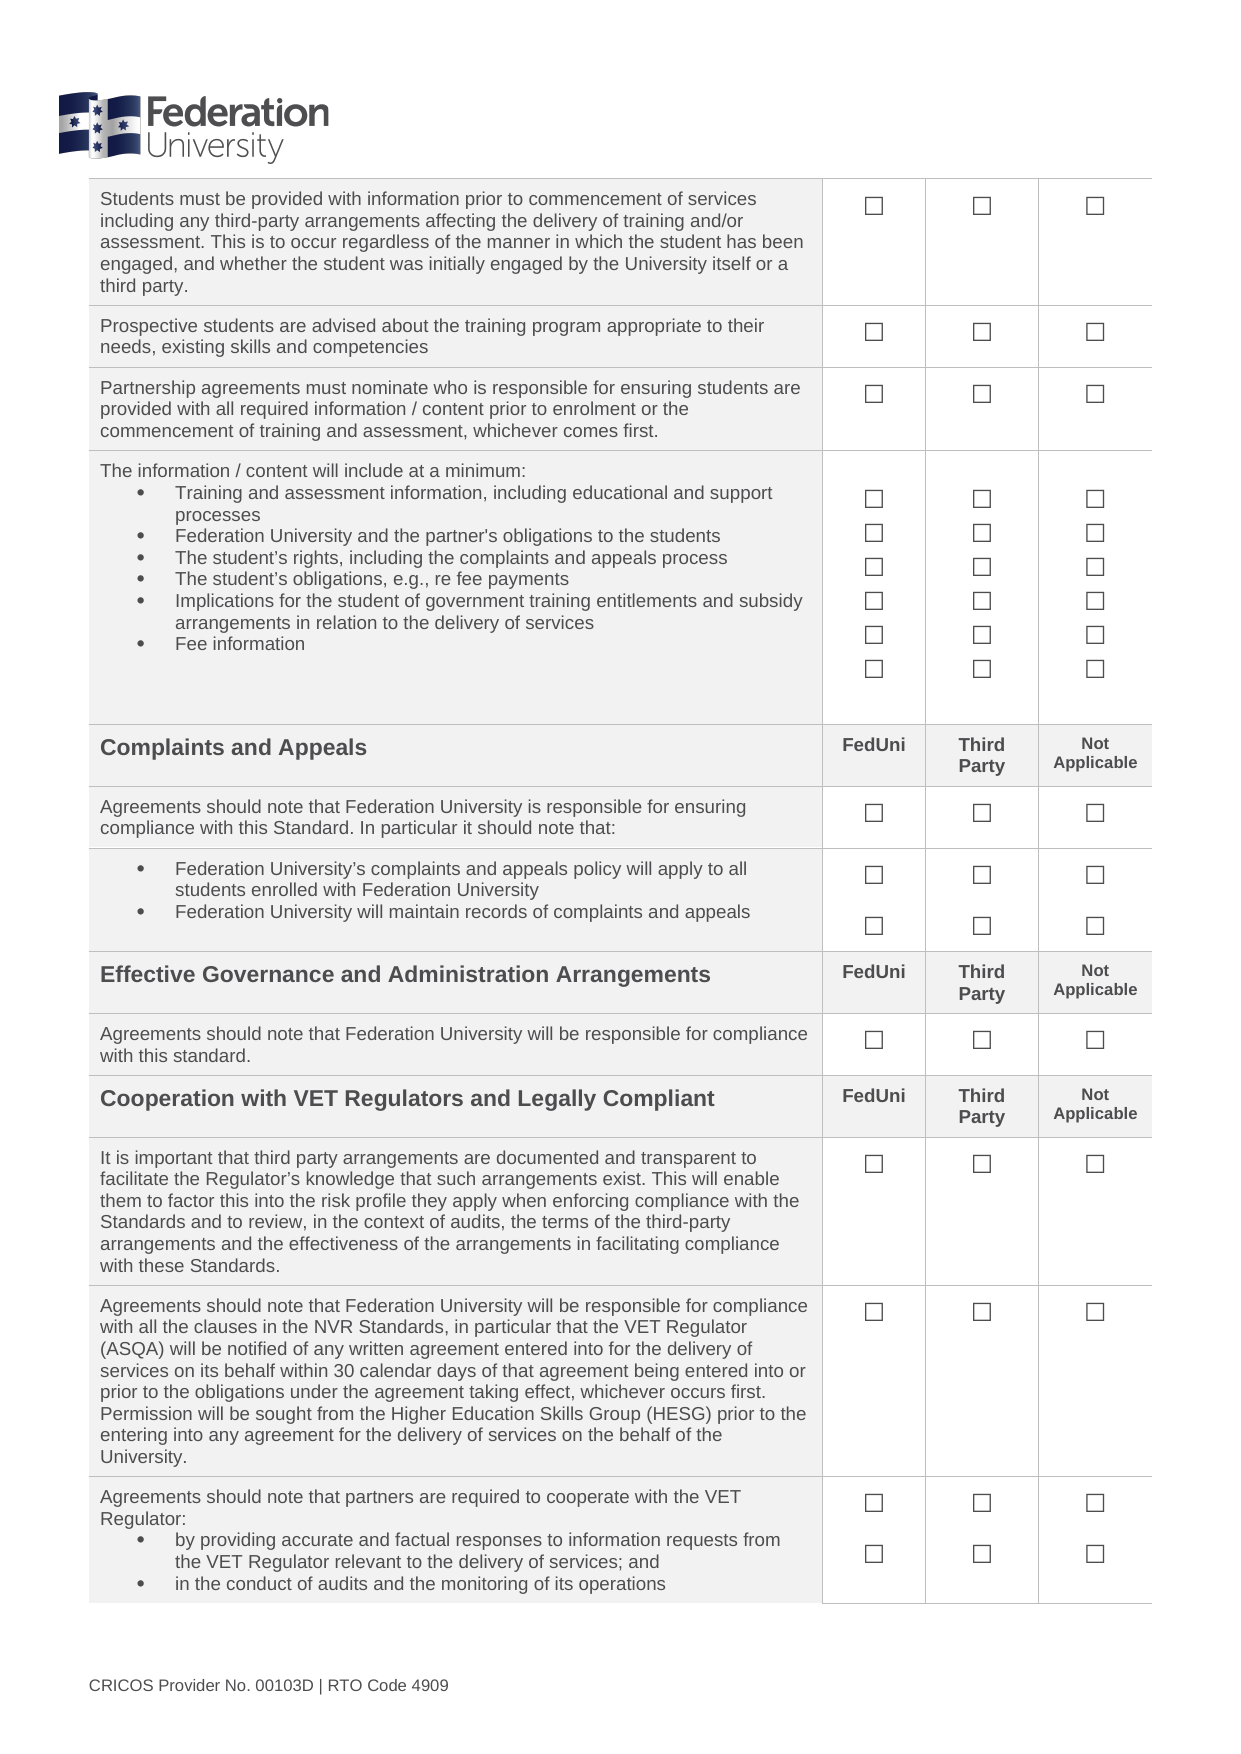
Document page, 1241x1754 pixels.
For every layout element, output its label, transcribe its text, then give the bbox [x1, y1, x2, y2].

table_cell Partnership agreements must nominate who is responsible for ensuring students are provided with all required information / content prior to enrolment or the commencement of training and assessment, whichever comes first. [89, 368, 822, 450]
table_cell Federation University’s complaints and appeals policy will apply to all students enrolled with Federation University Federation University will maintain records of complaints and appeals [89, 849, 822, 951]
table_cell Not Applicable [1039, 725, 1152, 786]
table_cell Agreements should note that Federation University will be responsible for compliance with all the clauses in the NVR Standards, in particular that the VET Regulator (ASQA) will be notified of any written agreement entered into for the delivery of services on its behalf within 30 calendar days of that agreement being entered into or prior to the obligations under the agreement taking effect, whichever occurs first. Permission will be sought from the Higher Education Skills Group (HESG) prior to the entering into any agreement for the delivery of services on the behalf of the University. [89, 1286, 822, 1476]
table_cell Students must be provided with information prior to commencement of services including any third-party arrangements affecting the delivery of training and/or assessment. This is to occur regardless of the manner in which the student has been engaged, and whether the student was initially engaged by the University itself or a third party. [89, 179, 822, 305]
table_cell [1039, 451, 1152, 724]
table_cell Cooperation with VET Regulators and Legally Compliant [89, 1076, 822, 1137]
table_cell FedUni [823, 952, 925, 1013]
table_cell Third Party [926, 1076, 1038, 1137]
table_cell The information / content will include at a minimum: Training and assessment information, including educational and support processes Federation University and the partner's obligations to the students The student’s rights, including the complaints and appeals process The student’s obligations, e.g., re fee payments Implications for the student of government training entitlements and subsidy arrangements in relation to the delivery of services Fee information [89, 451, 822, 724]
table_cell Third Party [926, 952, 1038, 1013]
table_cell [926, 1477, 1038, 1603]
table_cell Agreements should note that Federation University will be responsible for compliance with this standard. [89, 1014, 822, 1075]
table_cell [823, 1477, 925, 1603]
table_cell [1039, 1477, 1152, 1603]
picture [59, 92, 329, 164]
table_cell [823, 849, 925, 951]
table_cell FedUni [823, 1076, 925, 1137]
table_cell Complaints and Appeals [89, 725, 822, 786]
table_cell Prospective students are advised about the training program appropriate to their needs, existing skills and competencies [89, 306, 822, 367]
table_cell [926, 849, 1038, 951]
table_cell FedUni [823, 725, 925, 786]
table_cell Third Party [926, 725, 1038, 786]
table_cell [926, 451, 1038, 724]
table_cell [823, 451, 925, 724]
table_cell It is important that third party arrangements are documented and transparent to facilitate the Regulator’s knowledge that such arrangements exist. This will enable them to factor this into the risk profile they apply when enforcing compliance with the Standards and to review, in the context of audits, the terms of the third-party arrangements and the effectiveness of the arrangements in facilitating compliance with these Standards. [89, 1138, 822, 1285]
table_cell Agreements should note that Federation University is responsible for ensuring compliance with this Standard. In particular it should note that: [89, 787, 822, 847]
table_cell Not Applicable [1039, 952, 1152, 1013]
table_cell Effective Governance and Administration Arrangements [89, 952, 822, 1013]
table_cell Not Applicable [1039, 1076, 1152, 1137]
table_cell [1039, 849, 1152, 951]
